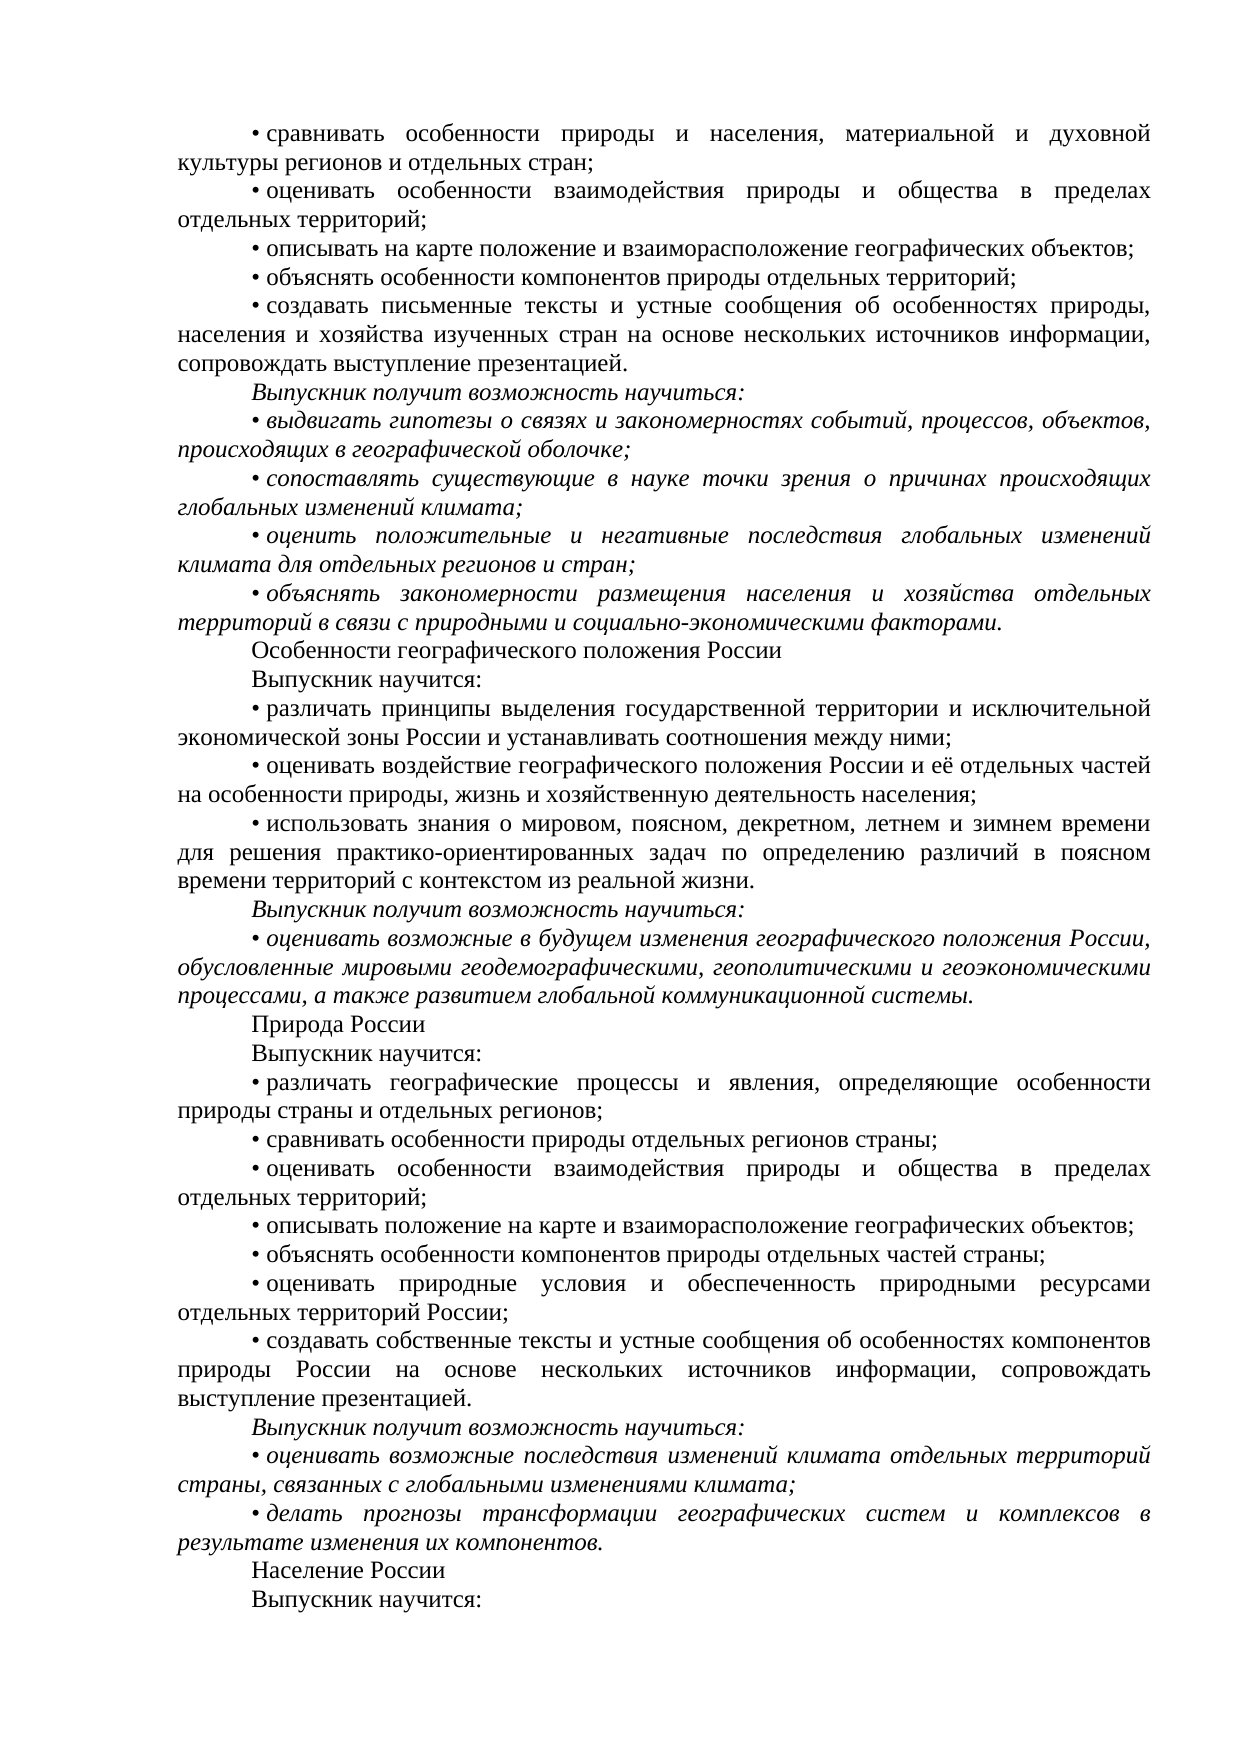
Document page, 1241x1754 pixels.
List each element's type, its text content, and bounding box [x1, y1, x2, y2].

text Выпускник научится: [177, 1584, 1152, 1613]
text • создавать собственные тексты и устные сообщения об особенностях компонентов природы России на основе нескольких источников информации, сопровождать выступление презентацией. [177, 1326, 1152, 1412]
text Население России [177, 1556, 1152, 1584]
text • сопоставлять существующие в науке точки зрения о причинах происходящих глобальных изменений климата; [177, 463, 1152, 521]
text • оценивать особенности взаимодействия природы и общества в пределах отдельных территорий; [177, 176, 1152, 233]
text Выпускник научится: [177, 1038, 1152, 1067]
text • оценивать воздействие географического положения России и её отдельных частей на особенности природы, жизнь и хозяйственную деятельность населения; [177, 751, 1152, 808]
text • различать географические процессы и явления, определяющие особенности природы страны и отдельных регионов; [177, 1067, 1152, 1124]
text • сравнивать особенности природы отдельных регионов страны; [177, 1124, 1152, 1153]
text • описывать на карте положение и взаиморасположение географических объектов; [177, 233, 1152, 262]
text • создавать письменные тексты и устные сообщения об особенностях природы, населения и хозяйства изученных стран на основе нескольких источников информации, сопровождать выступление презентацией. [177, 291, 1152, 377]
text • описывать положение на карте и взаиморасположение географических объектов; [177, 1211, 1152, 1239]
text Выпускник получит возможность научиться: [177, 1412, 1152, 1441]
text • объяснять особенности компонентов природы отдельных территорий; [177, 262, 1152, 291]
text Выпускник получит возможность научиться: [177, 377, 1152, 406]
text • объяснять закономерности размещения населения и хозяйства отдельных территорий в связи с природными и социально-экономическими факторами. [177, 578, 1152, 636]
text Выпускник научится: [177, 664, 1152, 693]
text • использовать знания о мировом, поясном, декретном, летнем и зимнем времени для решения практико-ориентированных задач по определению различий в поясном времени территорий с контекстом из реальной жизни. [177, 808, 1152, 894]
text • оценивать особенности взаимодействия природы и общества в пределах отдельных территорий; [177, 1153, 1152, 1211]
text • выдвигать гипотезы о связях и закономерностях событий, процессов, объектов, происходящих в географической оболочке; [177, 406, 1152, 463]
text Выпускник получит возможность научиться: [177, 894, 1152, 923]
text • оценивать возможные в будущем изменения географического положения России, обусловленные мировыми геодемографическими, геополитическими и геоэкономическими процессами, а также развитием глобальной коммуникационной системы. [177, 923, 1152, 1009]
text • различать принципы выделения государственной территории и исключительной экономической зоны России и устанавливать соотношения между ними; [177, 693, 1152, 751]
text • объяснять особенности компонентов природы отдельных частей страны; [177, 1239, 1152, 1268]
text • делать прогнозы трансформации географических систем и комплексов в результате изменения их компонентов. [177, 1498, 1152, 1556]
text • оценить положительные и негативные последствия глобальных изменений климата для отдельных регионов и стран; [177, 521, 1152, 578]
text Природа России [177, 1009, 1152, 1038]
text Особенности географического положения России [177, 636, 1152, 664]
text • оценивать природные условия и обеспеченность природными ресурсами отдельных территорий России; [177, 1268, 1152, 1326]
text • сравнивать особенности природы и населения, материальной и духовной культуры регионов и отдельных стран; [177, 118, 1152, 176]
text • оценивать возможные последствия изменений климата отдельных территорий страны, связанных с глобальными изменениями климата; [177, 1441, 1152, 1498]
